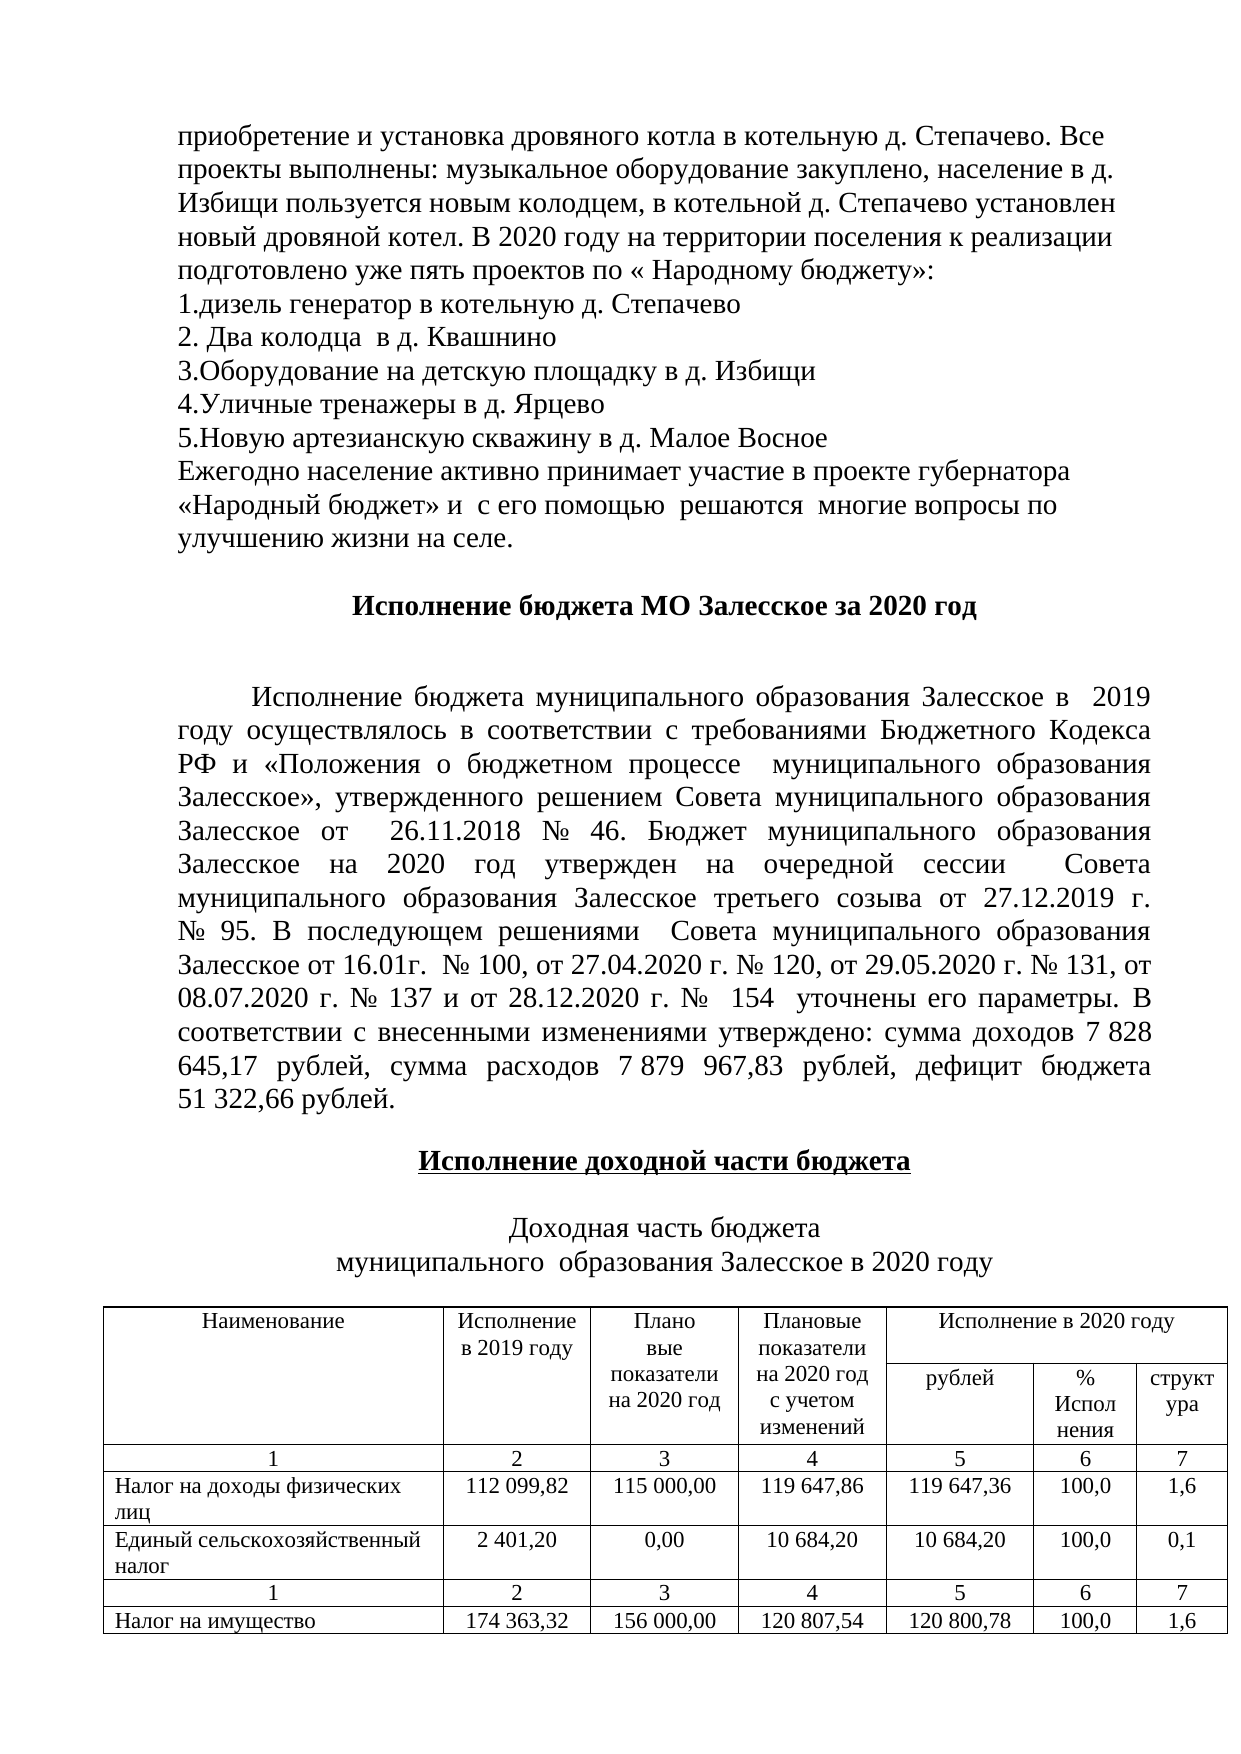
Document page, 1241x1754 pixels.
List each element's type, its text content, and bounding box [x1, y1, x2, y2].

table_cell 115 000,00 [591, 1472, 738, 1525]
table_cell 119 647,36 [887, 1472, 1033, 1525]
table_cell Единый сельскохозяйственный налог [104, 1526, 443, 1578]
table_cell 10 684,20 [739, 1526, 886, 1578]
table_cell структура [1137, 1364, 1227, 1443]
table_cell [104, 1607, 443, 1633]
table_cell 100,0 [1034, 1472, 1136, 1525]
table_cell 5 [887, 1445, 1033, 1471]
table_cell 156 000,00 [591, 1607, 738, 1633]
list Ежегодно население активно принимает участие в проекте губернатора «Народный бюджет» и с его помощью решаются многие вопросы по улучшению жизни на селе. [177, 453, 1152, 554]
table_cell Налог на доходы физических лиц [104, 1472, 443, 1525]
table_cell 4 [739, 1445, 886, 1471]
table_cell 1,6 [1137, 1607, 1227, 1633]
table_cell 1 [104, 1580, 443, 1606]
table_cell 4 [739, 1580, 886, 1606]
table_cell 6 [1034, 1445, 1136, 1471]
table_cell 112 099,82 [444, 1472, 590, 1525]
list 4.Уличные тренажеры в д. Ярцево [177, 386, 1152, 420]
table_cell 2 401,20 [444, 1526, 590, 1578]
table_cell 2 [444, 1580, 590, 1606]
table_cell 3 [591, 1445, 738, 1471]
table_cell 0,1 [1137, 1526, 1227, 1578]
table_header Исполнение в 2020 году [887, 1308, 1227, 1363]
table_cell 7 [1137, 1445, 1227, 1471]
table_cell 5 [887, 1580, 1033, 1606]
table_cell 3 [591, 1580, 738, 1606]
table_cell 6 [1034, 1580, 1136, 1606]
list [177, 118, 1152, 319]
list 2. Два колодца в д. Квашнино [177, 319, 1152, 353]
table_cell 1 [104, 1445, 443, 1471]
table_cell 120 807,54 [739, 1607, 886, 1633]
text муниципального образования Залесское в 2020 году [177, 1244, 1152, 1278]
text Доходная часть бюджета [177, 1211, 1152, 1244]
table_cell 119 647,86 [739, 1472, 886, 1525]
table_header Исполнение в 2019 году [444, 1308, 590, 1443]
table_header Плано вые показатели на 2020 год [591, 1308, 738, 1443]
list 3.Оборудование на детскую площадку в д. Избищи [177, 353, 1152, 386]
text Исполнение бюджета МО Залесское за 2020 год [177, 588, 1152, 621]
table_cell 2 [444, 1445, 590, 1471]
table_cell 120 800,78 [887, 1607, 1033, 1633]
table_cell 1,6 [1137, 1472, 1227, 1525]
text Исполнение бюджета муниципального образования Залесское в 2019 году осуществлялось в соответствии с требованиями Бюджетного Кодекса РФ и «Положения о бюджетном процессе муниципального образования Залесское», утвержденного решением Совета муниципального образования Залесское от 26.11.2018 № 46. Бюджет муниципального образования Залесское на 2020 год утвержден на очередной сессии Совета муниципального образования Залесское третьего созыва от 27.12.2019 г. № 95. В последующем решениями Совета муниципального образования Залесское от 16.01 ого образования Залесское от 26.2020 г. № 100, от 27.04.2020 г. № 120, от 29.05.2020 г. № 131, от 08.07.2020 г. № 137 и от 28.12.2020 г. № 154 уточнены его параметры. В соответствии с внесенными изменениями утверждено: сумма доходов 7 828 645,17 рублей, сумма расходов 7 879 967,83 рублей, дефицит бюджета 51 322,66 рублей. [177, 679, 1152, 1115]
list 5.Новую артезианскую скважину в д. Малое Восное [177, 420, 1152, 453]
table_cell 0,00 [591, 1526, 738, 1578]
table_cell 7 [1137, 1580, 1227, 1606]
table_header Наименование [104, 1308, 443, 1443]
table_header Плановые показатели на 2020 год с учетом изменений [739, 1308, 886, 1443]
table_cell 100,0 [1034, 1607, 1136, 1633]
table_cell 100,0 [1034, 1526, 1136, 1578]
text Исполнение доходной части бюджета [177, 1143, 1152, 1177]
table_cell 10 684,20 [887, 1526, 1033, 1578]
table_cell рублей [887, 1364, 1033, 1443]
table_cell % Испол нения [1034, 1364, 1136, 1443]
table_cell 174 363,32 [444, 1607, 590, 1633]
